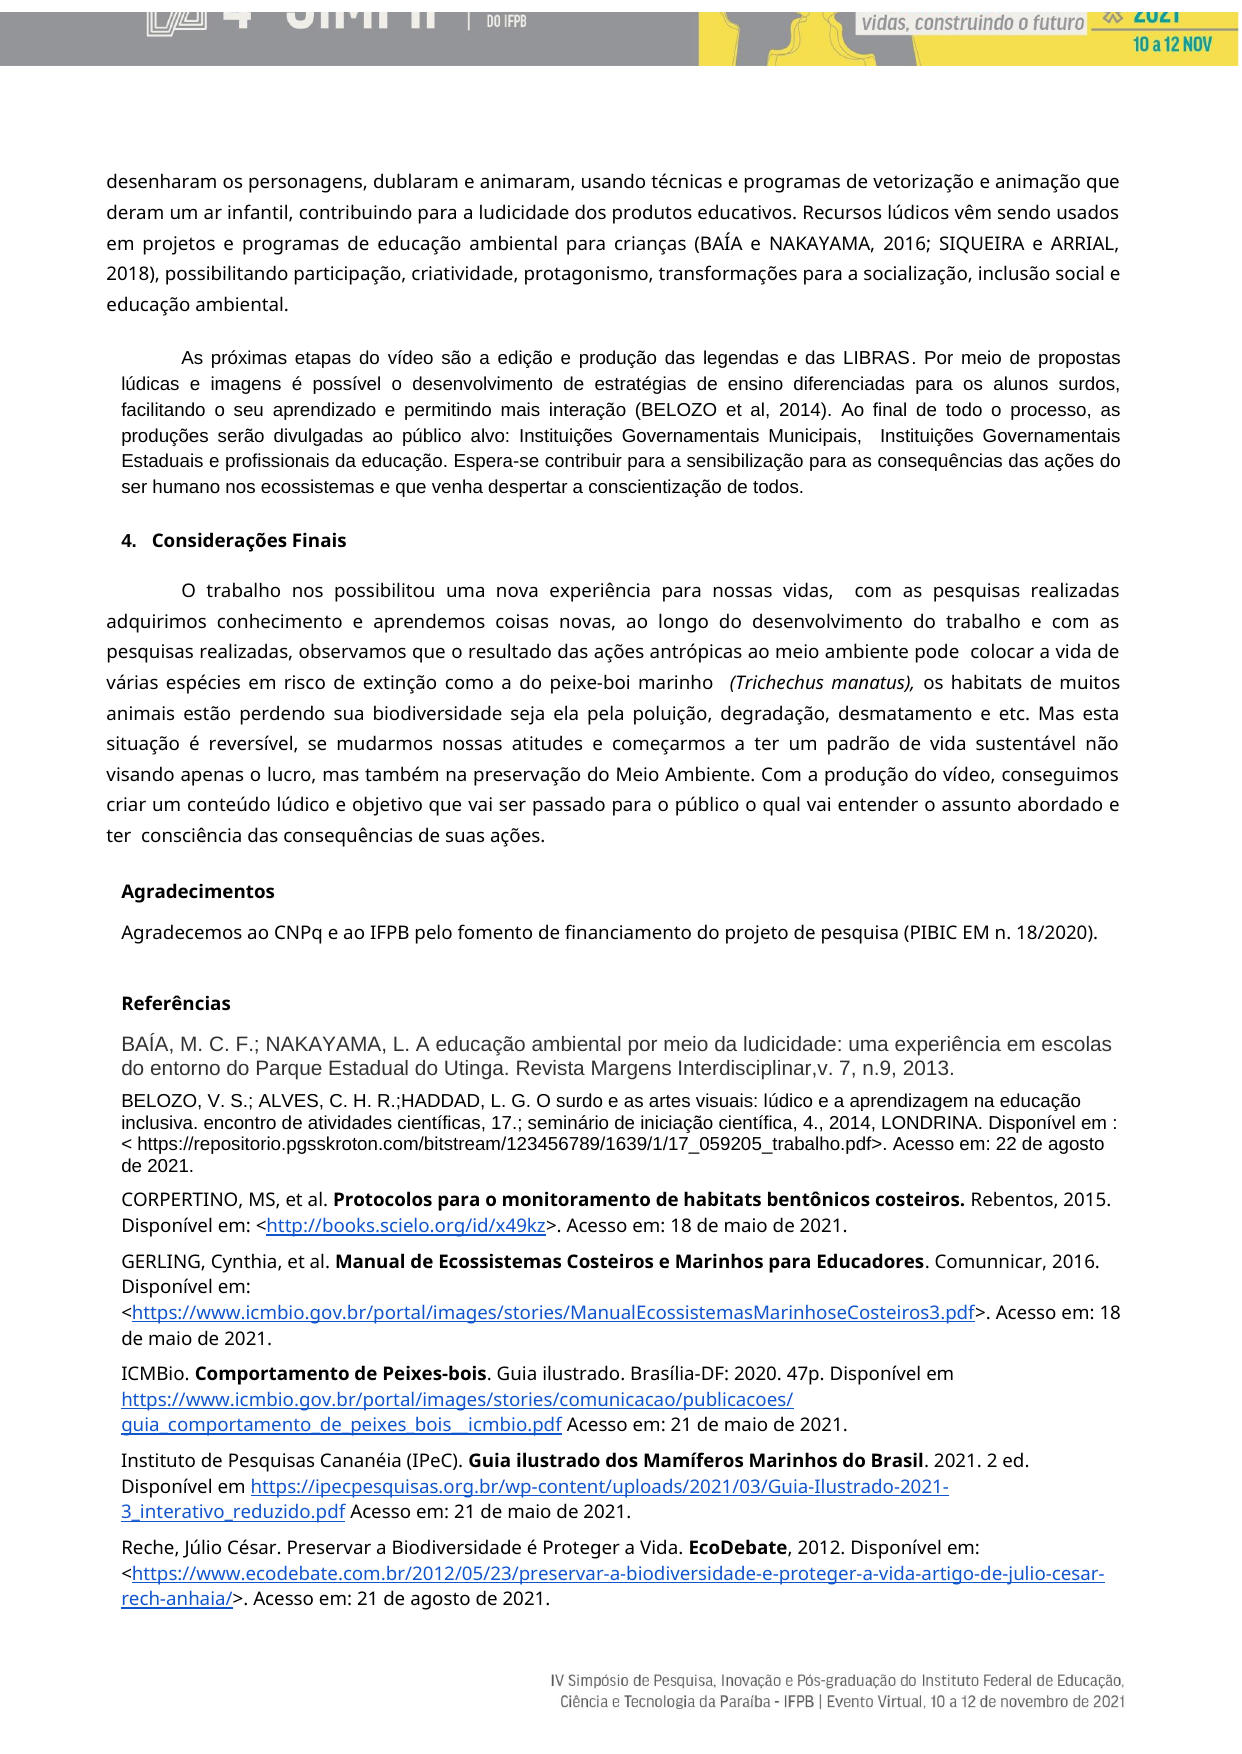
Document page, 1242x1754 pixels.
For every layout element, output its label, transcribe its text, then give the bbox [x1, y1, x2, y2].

text Instituto de Pesquisas Cananéia (IPeC). Guia ilustrado dos Mamíferos Marinhos do Brasil. 2021. 2 ed. Disponível em https://ipecpesquisas.org.br/wp-content/uploads/2021/03/Guia-Ilustrado-2021-3_interativo_reduzido.pdf Acesso em: 21 de maio de 2021. [121, 1448, 1121, 1524]
text Referências [121, 991, 1121, 1016]
text ICMBio. Comportamento de Peixes-bois. Guia ilustrado. Brasília-DF: 2020. 47p. Disponível em https://www.icmbio.gov.br/portal/images/stories/comunicacao/publicacoes/guia_comportamento_de_peixes_bois__icmbio.pdf Acesso em: 21 de maio de 2021. [121, 1361, 1121, 1437]
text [106, 169, 1121, 317]
list Considerações Finais [121, 527, 1121, 552]
text CORPERTINO, MS, et al. Protocolos para o monitoramento de habitats bentônicos costeiros. Rebentos, 2015. Disponível em: <http://books.scielo.org/id/x49kz>. Acesso em: 18 de maio de 2021. [121, 1187, 1121, 1238]
text Agradecemos ao CNPq e ao IFPB pelo fomento de financiamento do projeto de pesquisa (PIBIC EM n. 18/2020). [121, 919, 1121, 944]
text Agradecimentos [121, 878, 1121, 903]
text BAÍA, M. C. F.; NAKAYAMA, L. A educação ambiental por meio da ludicidade: uma experiência em escolas do entorno do Parque Estadual do Utinga. Revista Margens Interdisciplinar,v. 7, n.9, 2013. [121, 1032, 1121, 1080]
picture [4, 1673, 1125, 1715]
picture [0, 12, 1239, 66]
text O trabalho nos possibilitou uma nova experiência para nossas vidas, com as pesquisas realizadas adquirimos conhecimento e aprendemos coisas novas, ao longo do desenvolvimento do trabalho e com as pesquisas realizadas, observamos que o resultado das ações antrópicas ao meio ambiente pode colocar a vida de várias espécies em risco de extinção como a do peixe-boi marinho (Trichechus manatus), os habitats de muitos animais estão perdendo sua biodiversidade seja ela pela poluição, degradação, desmatamento e etc. Mas esta situação é reversível, se mudarmos nossas atitudes e começarmos a ter um padrão de vida sustentável não visando apenas o lucro, mas também na preservação do Meio Ambiente. Com a produção do vídeo, conseguimos criar um conteúdo lúdico e objetivo que vai ser passado para o público o qual vai entender o assunto abordado e ter consciência das consequências de suas ações. [106, 577, 1121, 848]
text Reche, Júlio César. Preservar a Biodiversidade é Proteger a Vida. EcoDebate, 2012. Disponível em: <https://www.ecodebate.com.br/2012/05/23/preservar-a-biodiversidade-e-proteger-a-vida-artigo-de-julio-cesar-rech-anhaia/>. Acesso em: 21 de agosto de 2021. [121, 1535, 1121, 1611]
text GERLING, Cynthia, et al. Manual de Ecossistemas Costeiros e Marinhos para Educadores. Comunnicar, 2016. Disponível em: <https://www.icmbio.gov.br/portal/images/stories/ManualEcossistemasMarinhoseCosteiros3.pdf>. Acesso em: 18 de maio de 2021. [121, 1248, 1121, 1350]
